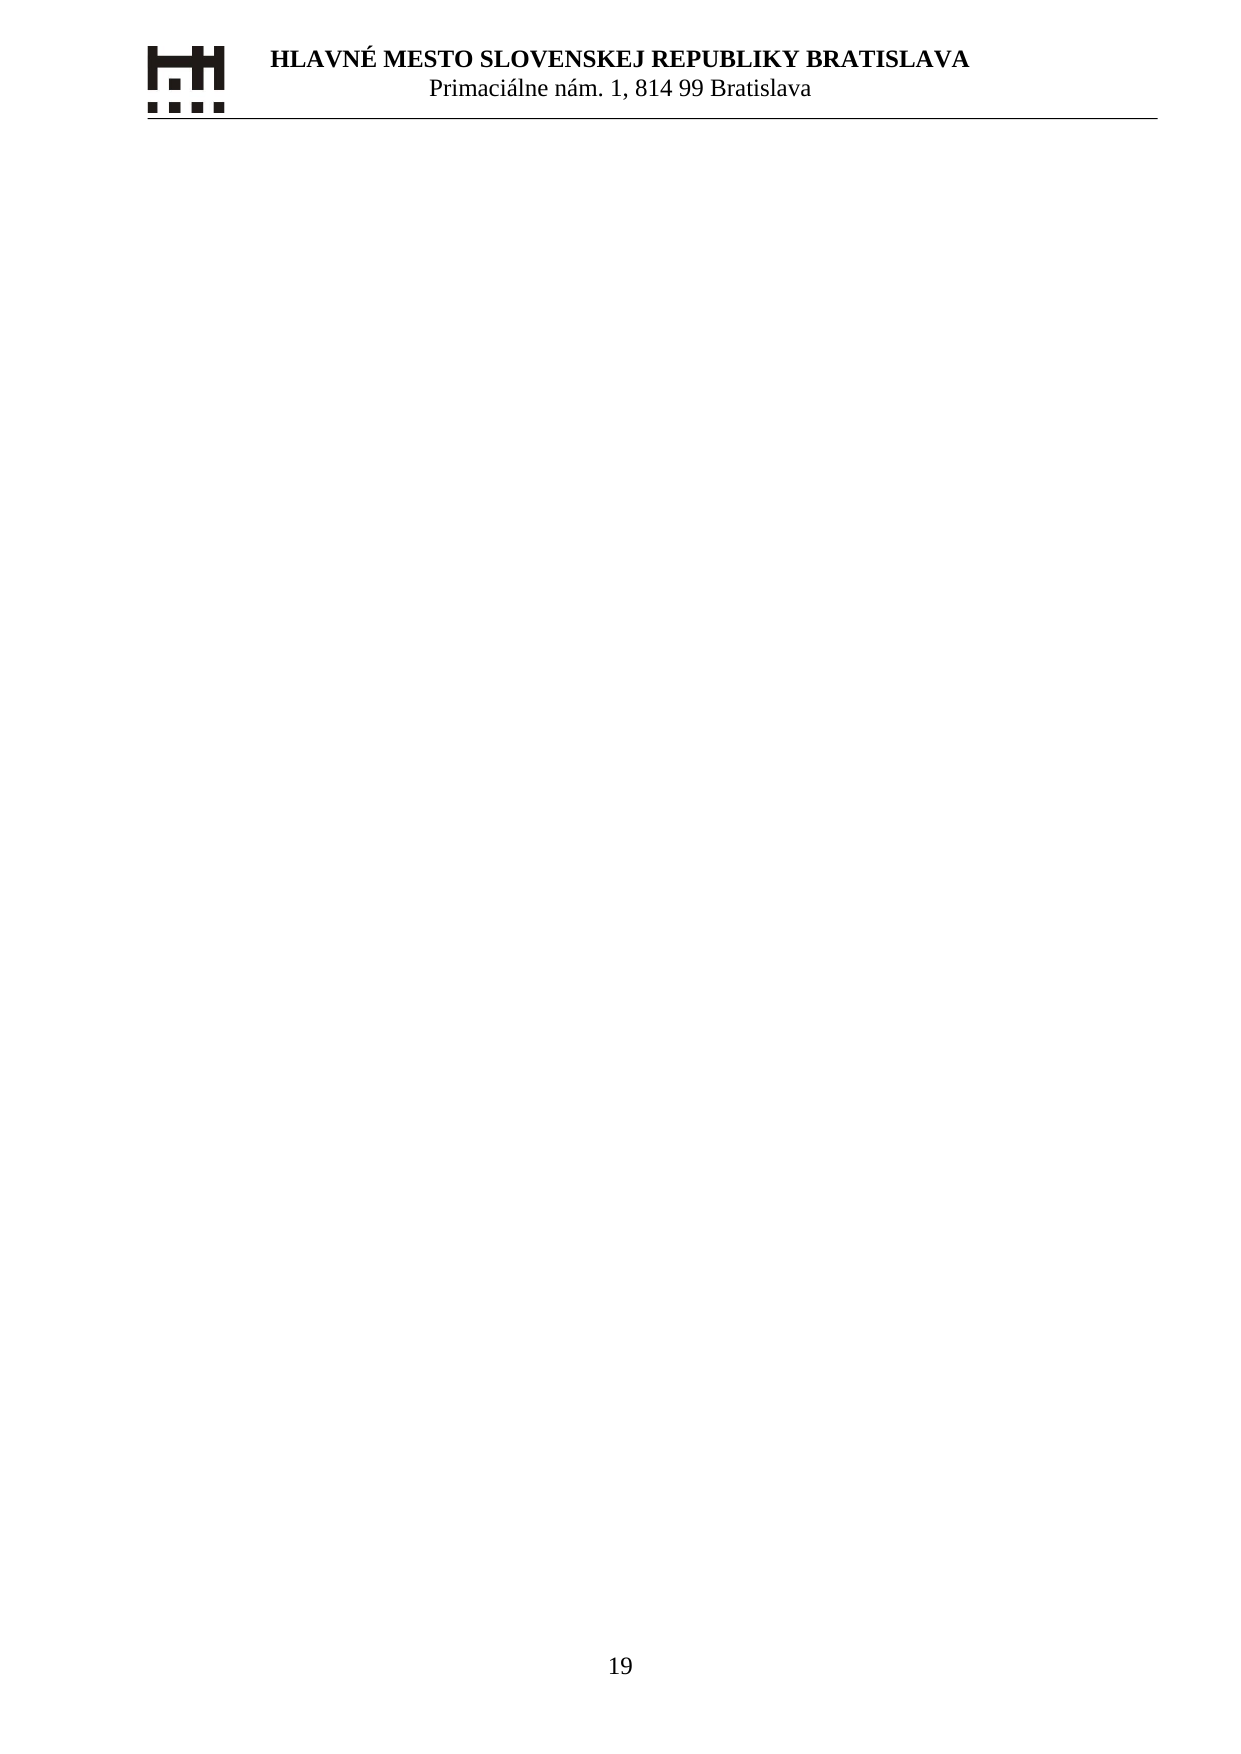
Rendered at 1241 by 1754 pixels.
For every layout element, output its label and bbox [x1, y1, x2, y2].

picture [147, 46, 225, 113]
